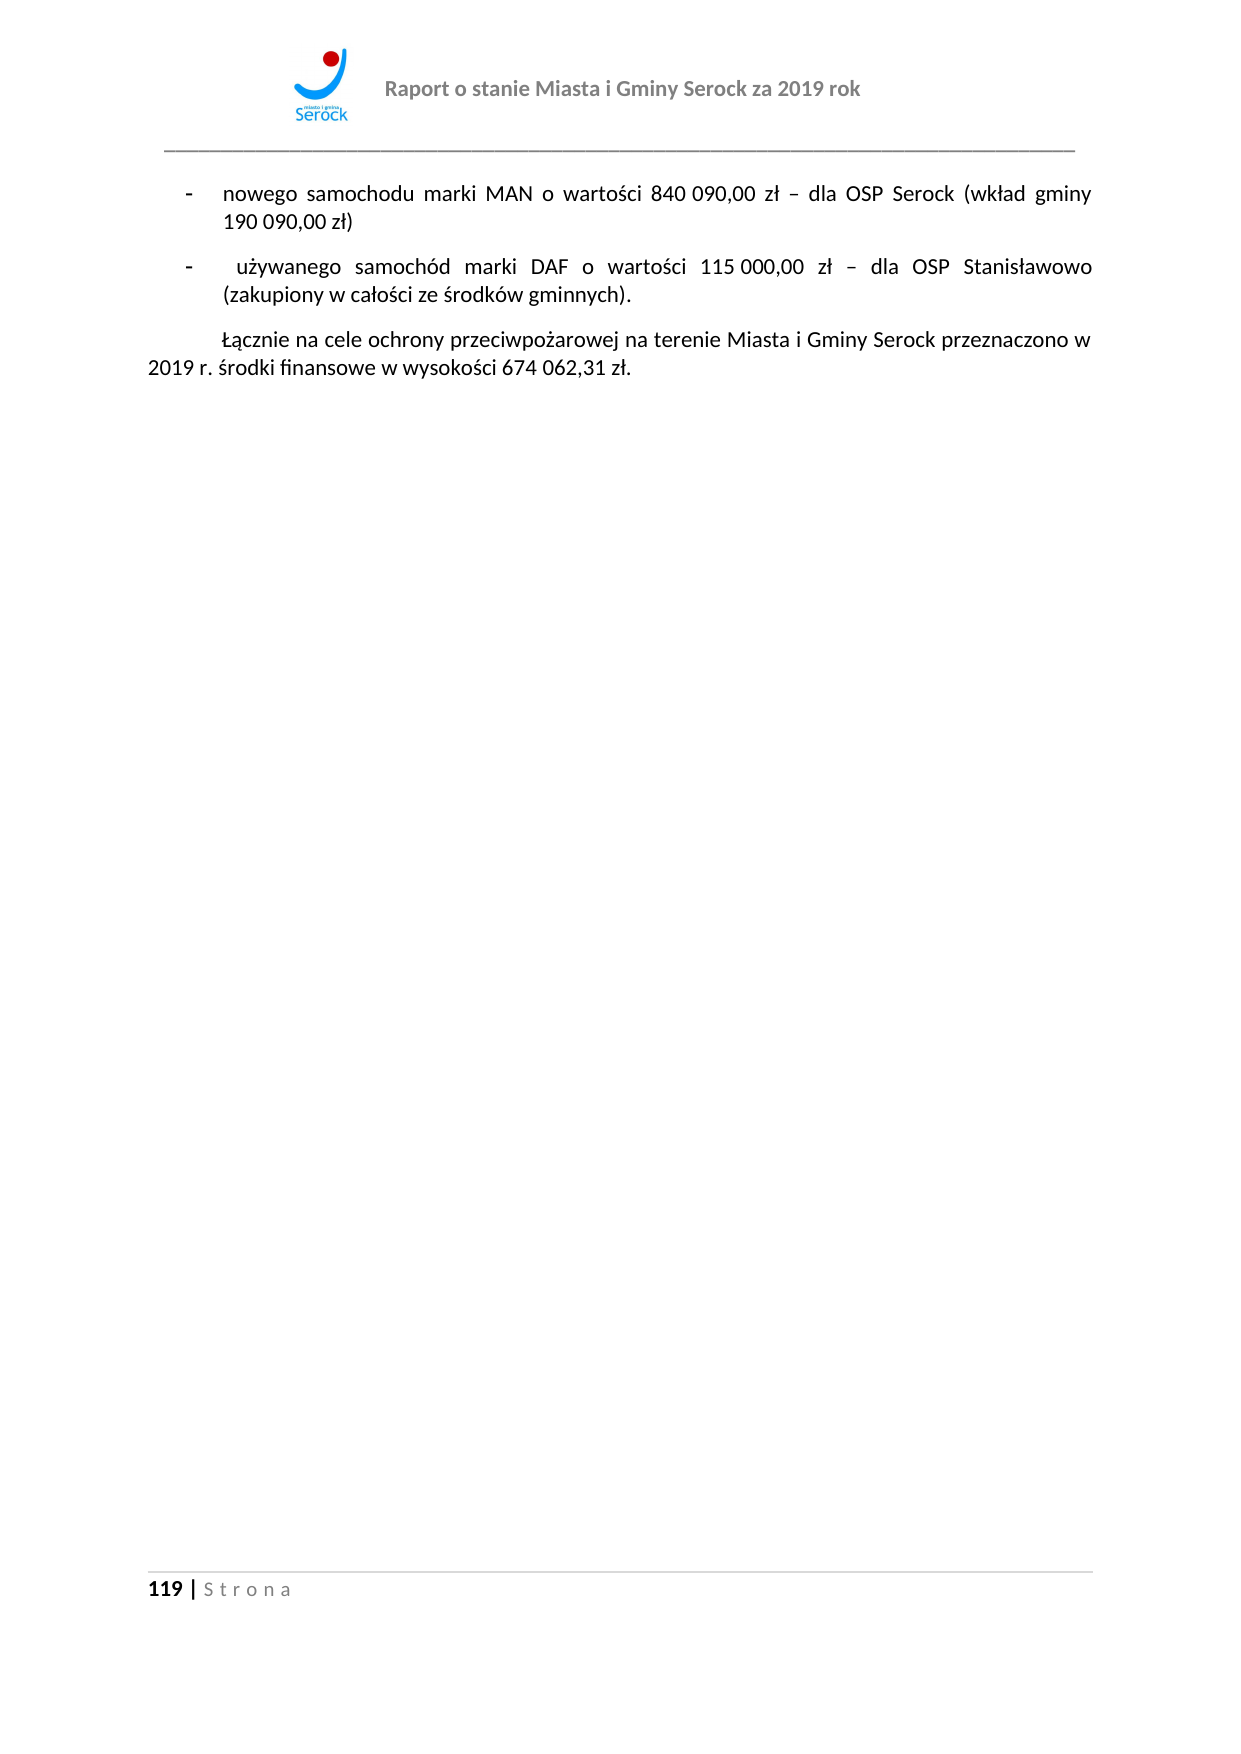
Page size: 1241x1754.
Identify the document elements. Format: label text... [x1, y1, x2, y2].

list używanego samochód marki DAF o wartości 115 000,00 zł – dla OSP Stanisławowo (zakupiony w całości ze środków gminnych). [185, 252, 1093, 308]
picture [288, 43, 354, 126]
list nowego samochodu marki MAN o wartości 840 090,00 zł – dla OSP Serock (wkład gminy 190 090,00 zł) [185, 179, 1093, 236]
text Łącznie na cele ochrony przeciwpożarowej na terenie Miasta i Gminy Serock przeznaczono w 2019 r. środki finansowe w wysokości 674 062,31 zł. [148, 325, 1093, 381]
